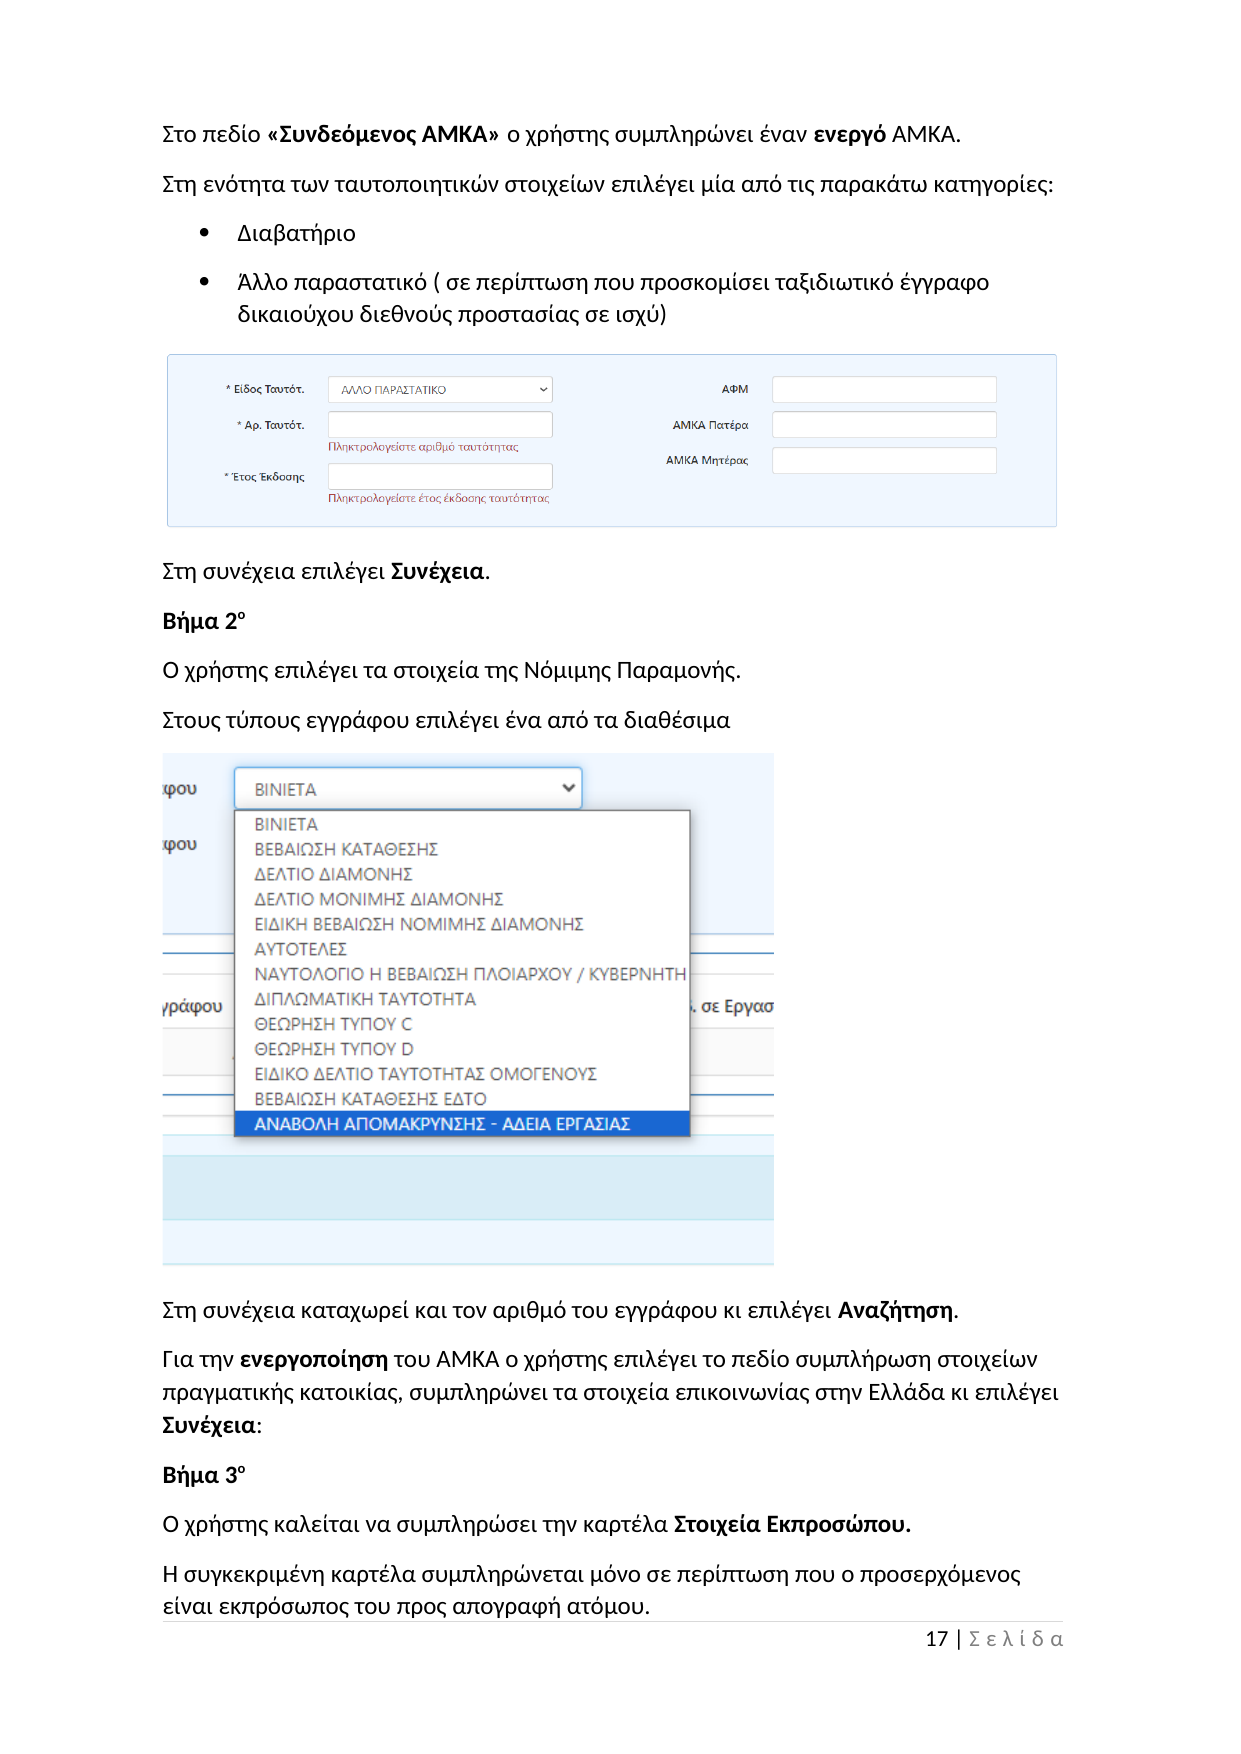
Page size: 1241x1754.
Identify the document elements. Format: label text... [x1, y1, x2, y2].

text Για την ενεργοποίηση του ΑΜΚΑ ο χρήστης επιλέγει το πεδίο συμπλήρωση στοιχείων πραγματικής κατοικίας, συμπληρώνει τα στοιχεία επικοινωνίας στην Ελλάδα κι επιλέγει Συνέχεια: [162, 1344, 1063, 1440]
text Η συγκεκριμένη καρτέλα συμπληρώνεται μόνο σε περίπτωση που ο προσερχόμενος είναι εκπρόσωπος του προς απογραφή ατόμου. [162, 1558, 1063, 1621]
text Ο χρήστης καλείται να συμπληρώσει την καρτέλα Στοιχεία Εκπροσώπου. [162, 1509, 1063, 1539]
picture [162, 347, 1064, 537]
text Στους τύπους εγγράφου επιλέγει ένα από τα διαθέσιμα [162, 704, 1063, 735]
list Διαβατήριο [200, 217, 1063, 248]
text Στη συνέχεια καταχωρεί και τον αριθμό του εγγράφου κι επιλέγει Αναζήτηση. [162, 1294, 1063, 1324]
list Άλλο παραστατικό ( σε περίπτωση που προσκομίσει ταξιδιωτικό έγγραφο δικαιούχου διεθνούς προστασίας σε ισχύ) [200, 266, 1063, 329]
text Στη συνέχεια επιλέγει Συνέχεια. [162, 555, 1063, 586]
text Στη ενότητα των ταυτοποιητικών στοιχείων επιλέγει μία από τις παρακάτω κατηγορίες: [162, 168, 1063, 198]
text Στο πεδίο «Συνδεόμενος ΑΜΚΑ» ο χρήστης συμπληρώνει έναν ενεργό ΑΜΚΑ. [162, 118, 1063, 149]
text Ο χρήστης επιλέγει τα στοιχεία της Νόμιμης Παραμονής. [162, 654, 1063, 685]
text Βήμα 3ο [162, 1459, 1063, 1489]
picture [162, 753, 774, 1276]
text Βήμα 2ο [162, 605, 1063, 636]
